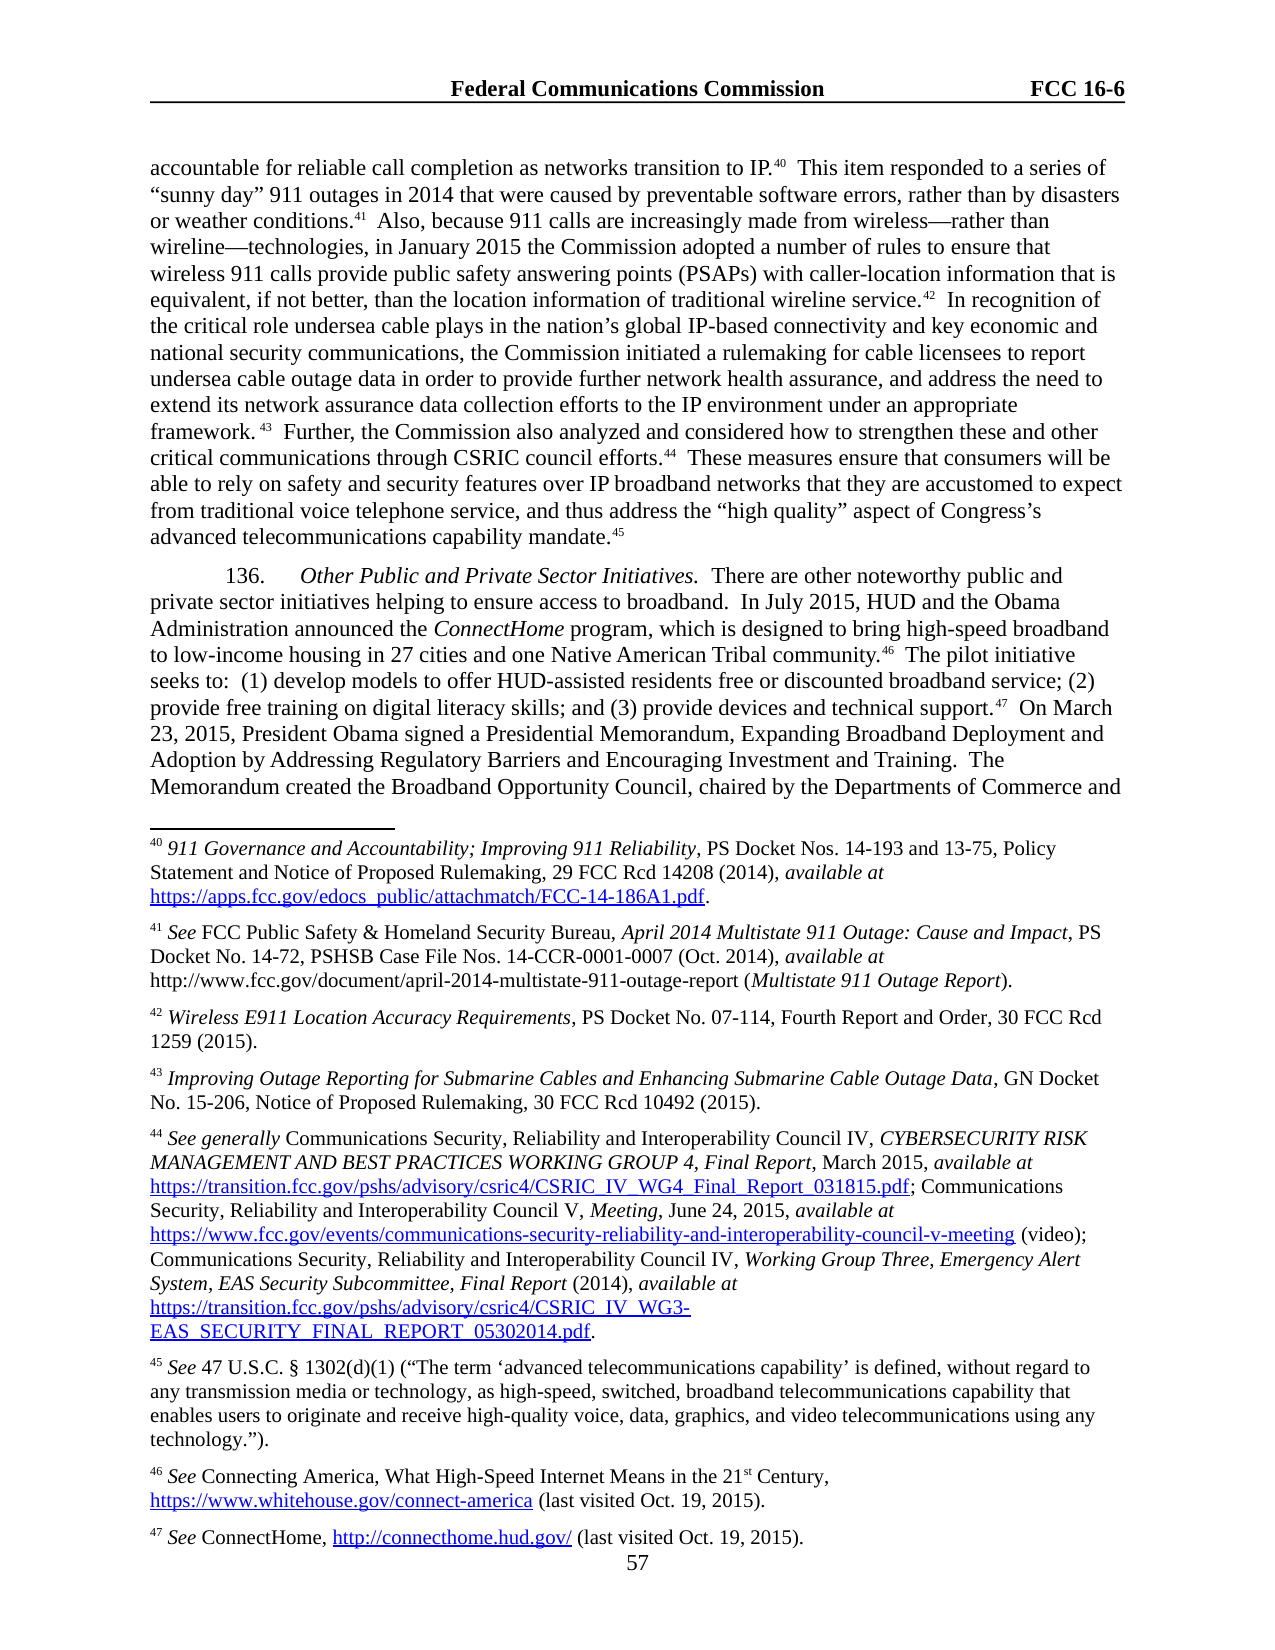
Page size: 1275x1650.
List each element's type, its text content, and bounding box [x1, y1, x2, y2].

text Other Public and Private Sector Initiatives. There are other noteworthy public and private sector initiatives helping to ensure access to broadband. In July 2015, HUD and the Obama Administration announced the ConnectHome program, which is designed to bring high-speed broadband to low-income housing in 27 cities and one Native American Tribal community. The pilot initiative seeks to: (1) develop models to offer HUD-assisted residents free or discounted broadband service; (2) provide free training on digital literacy skills; and (3) provide devices and technical support. On March 23, 2015, President Obama signed a Presidential Memorandum, Expanding Broadband Deployment and Adoption by Addressing Regulatory Barriers and Encouraging Investment and Training. The Memorandum created the Broadband Opportunity Council, chaired by the Departments of Commerce and Agriculture. The Council reviewed all major Federal programs that provide support for broadband and released a report on August 20, 2015 with the following recommendations: (1) modernize Federal programs to expand program support for broadband investments; (2) empower communities with tools and resources to attract broadband investment and promote meaningful use; (3) promote increased broadband deployment and competition through expanded access to Federal assets; and (4) improve data collection, analysis and research on broadband. [150, 562, 1125, 799]
text Strengthening 911 and Other Critical Communications. In the course of 2015, the Commission moved on several fronts to ensure that access to 911 services keeps pace with broadband deployment. On August 6, 2015, the Commission required those residential voice service providers that are facilities-based and fixed, yet are not line powered (in which case no loss of service occurs during outages) to let new subscribers purchase at least 8 hours of backup, standby power that will enable subscribers to call 911 during a commercial power outage. In another step to ensure that 911 governance keeps pace with evolving technology, the Commission in November 2014 adopted a Policy Statement, and initiated a rulemaking proceeding, to require all entities that provide 911 to remain accountable for reliable call completion as networks transition to IP. This item responded to a series of “sunny day” 911 outages in 2014 that were caused by preventable software errors, rather than by disasters or weather conditions. Also, because 911 calls are increasingly made from wireless—rather than wireline—technologies, in January 2015 the Commission adopted a number of rules to ensure that wireless 911 calls provide public safety answering points (PSAPs) with caller-location information that is equivalent, if not better, than the location information of traditional wireline service. In recognition of the critical role undersea cable plays in the nation’s global IP-based connectivity and key economic and national security communications, the Commission initiated a rulemaking for cable licensees to report undersea cable outage data in order to provide further network health assurance, and address the need to extend its network assurance data collection efforts to the IP environment under an appropriate framework. Further, the Commission also analyzed and considered how to strengthen these and other critical communications through CSRIC council efforts. These measures ensure that consumers will be able to rely on safety and security features over IP broadband networks that they are accustomed to expect from traditional voice telephone service, and thus address the “high quality” aspect of Congress’s advanced telecommunications capability mandate. [150, 154, 1125, 549]
